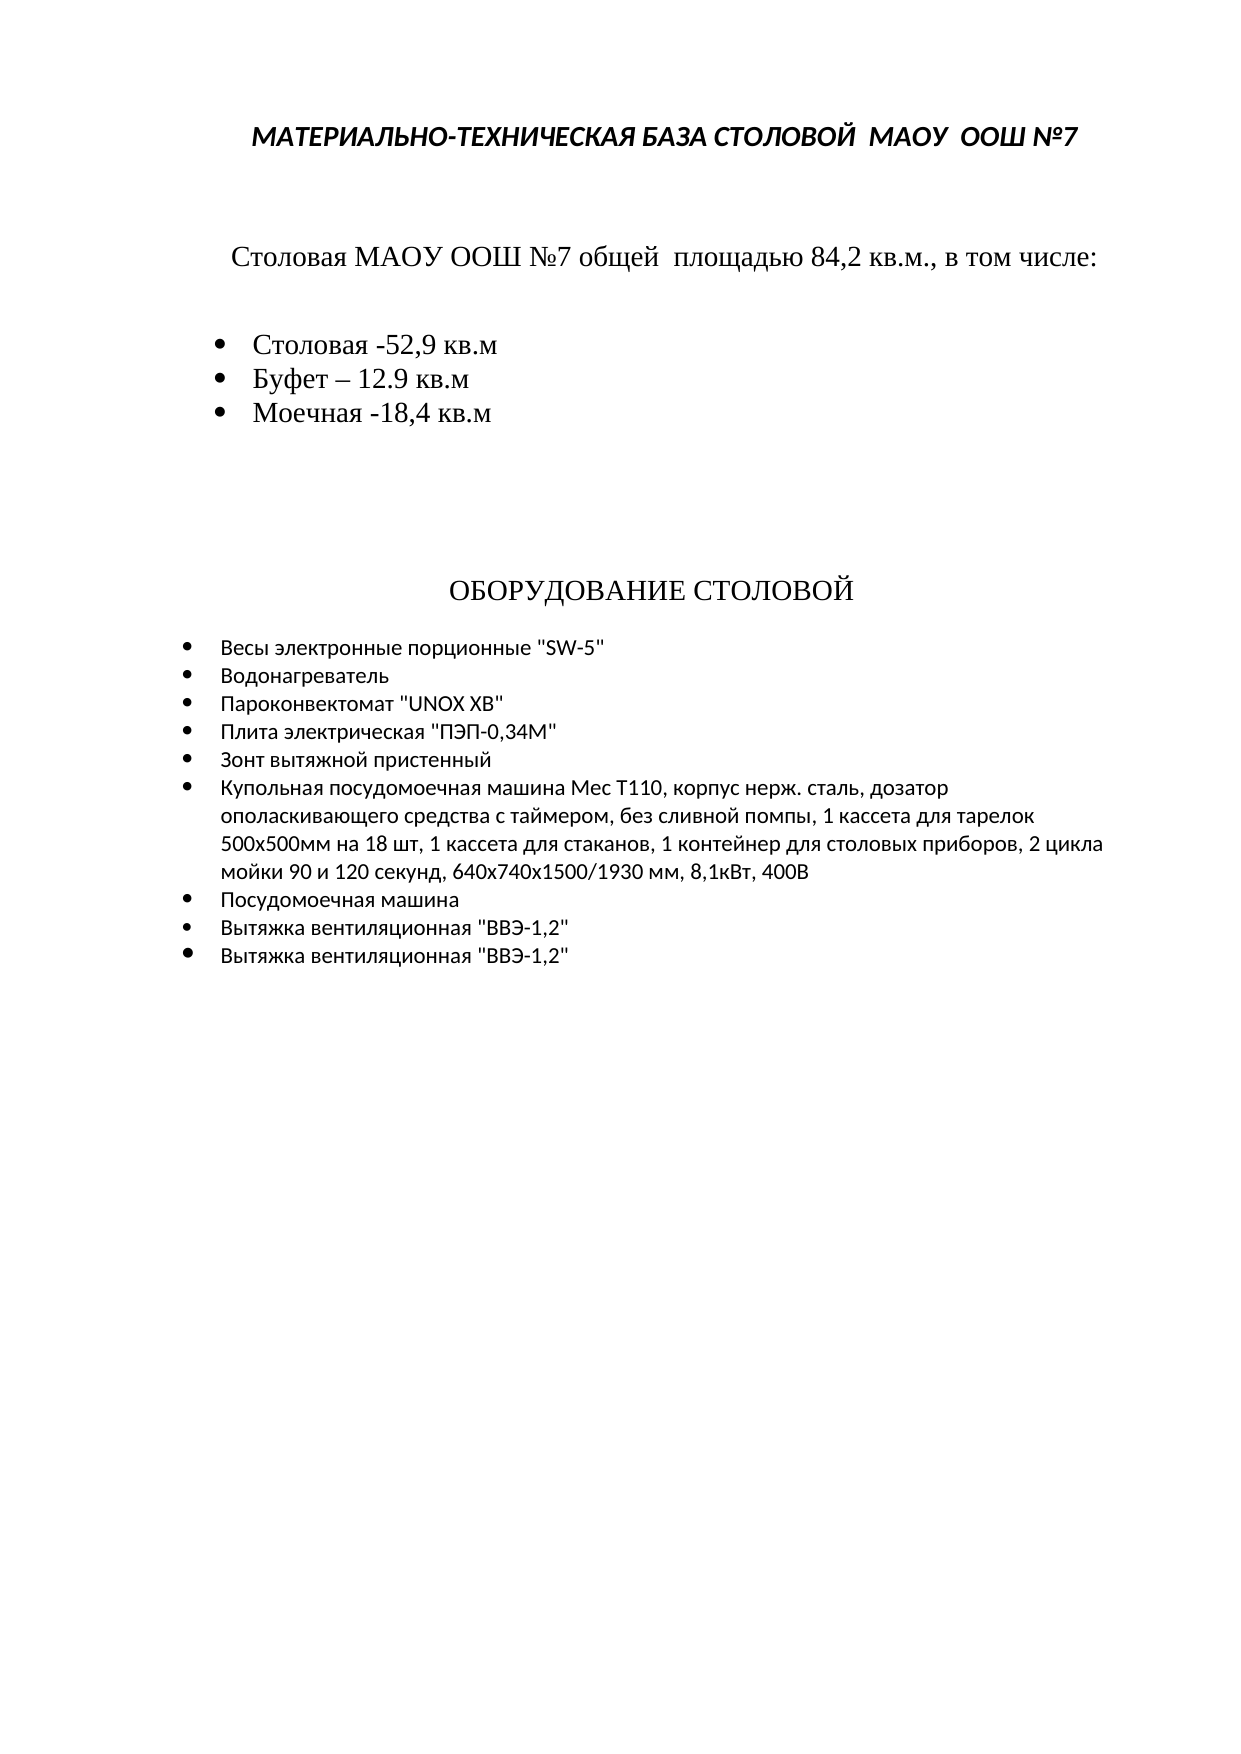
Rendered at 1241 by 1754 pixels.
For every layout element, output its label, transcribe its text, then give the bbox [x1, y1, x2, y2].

list Плита электрическая "ПЭП-0,34М" [183, 717, 1120, 745]
list Зонт вытяжной пристенный [183, 745, 1120, 773]
list Столовая -52,9 кв.м [215, 327, 1152, 361]
text МАТЕРИАЛЬНО-ТЕХНИЧЕСКАЯ БАЗА СТОЛОВОЙ МАОУ ООШ №7 [177, 118, 1152, 154]
list Буфет – 12.9 кв.м [215, 361, 1152, 395]
list Вытяжка вентиляционная "ВВЭ-1,2" [183, 913, 1120, 941]
list Купольная посудомоечная машина Мес Т110, корпус нерж. сталь, дозатор ополаскивающего средства с таймером, без сливной помпы, 1 кассета для тарелок 500х500мм на 18 шт, 1 кассета для стаканов, 1 контейнер для столовых приборов, 2 цикла мойки 90 и 120 секунд, 640х740х1500/1930 мм, 8,1кВт, 400В [183, 773, 1120, 885]
list Водонагреватель [183, 661, 1120, 689]
list Пароконвектомат "UNOX XB" [183, 689, 1120, 717]
list Весы электронные порционные "SW-5" [183, 633, 1120, 661]
text Столовая МАОУ ООШ №7 общей площадью 84,2 кв.м., в том числе: [177, 239, 1152, 273]
list Моечная -18,4 кв.м [215, 395, 1152, 428]
list Вытяжка вентиляционная "ВВЭ-1,2" [183, 941, 1120, 970]
text ОБОРУДОВАНИЕ СТОЛОВОЙ [183, 573, 1120, 607]
list Посудомоечная машина [183, 885, 1120, 913]
